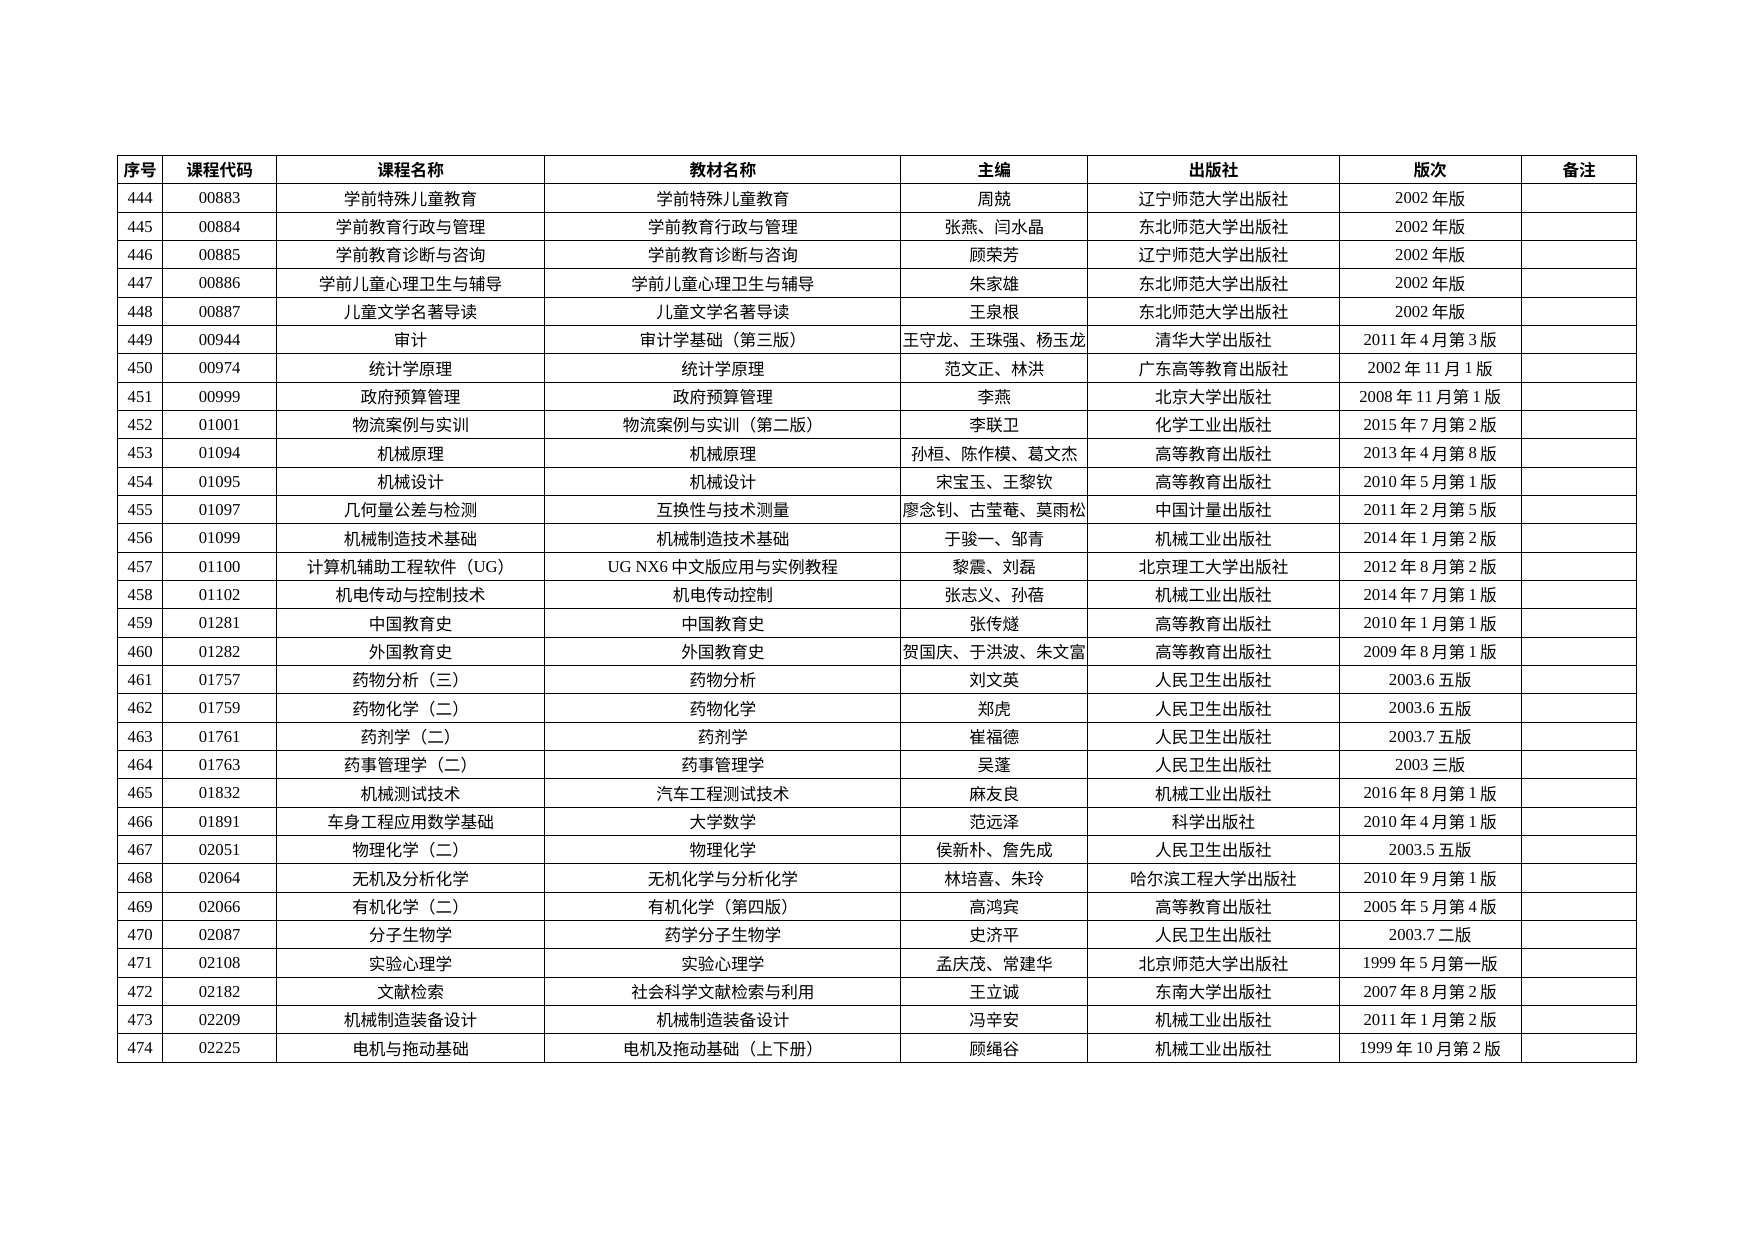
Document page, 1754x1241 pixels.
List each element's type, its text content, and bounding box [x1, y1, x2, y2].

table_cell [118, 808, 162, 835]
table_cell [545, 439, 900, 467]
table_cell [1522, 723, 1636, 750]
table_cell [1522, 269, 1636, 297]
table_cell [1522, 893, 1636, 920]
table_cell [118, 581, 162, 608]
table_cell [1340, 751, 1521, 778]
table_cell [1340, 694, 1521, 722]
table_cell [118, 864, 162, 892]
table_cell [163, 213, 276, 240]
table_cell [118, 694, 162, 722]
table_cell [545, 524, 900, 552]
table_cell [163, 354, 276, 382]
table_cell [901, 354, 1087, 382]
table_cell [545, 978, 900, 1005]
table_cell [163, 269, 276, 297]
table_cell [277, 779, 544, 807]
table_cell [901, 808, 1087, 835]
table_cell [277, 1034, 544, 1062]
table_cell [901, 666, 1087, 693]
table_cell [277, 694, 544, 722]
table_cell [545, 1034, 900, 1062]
table_header 出版社 [1088, 156, 1339, 183]
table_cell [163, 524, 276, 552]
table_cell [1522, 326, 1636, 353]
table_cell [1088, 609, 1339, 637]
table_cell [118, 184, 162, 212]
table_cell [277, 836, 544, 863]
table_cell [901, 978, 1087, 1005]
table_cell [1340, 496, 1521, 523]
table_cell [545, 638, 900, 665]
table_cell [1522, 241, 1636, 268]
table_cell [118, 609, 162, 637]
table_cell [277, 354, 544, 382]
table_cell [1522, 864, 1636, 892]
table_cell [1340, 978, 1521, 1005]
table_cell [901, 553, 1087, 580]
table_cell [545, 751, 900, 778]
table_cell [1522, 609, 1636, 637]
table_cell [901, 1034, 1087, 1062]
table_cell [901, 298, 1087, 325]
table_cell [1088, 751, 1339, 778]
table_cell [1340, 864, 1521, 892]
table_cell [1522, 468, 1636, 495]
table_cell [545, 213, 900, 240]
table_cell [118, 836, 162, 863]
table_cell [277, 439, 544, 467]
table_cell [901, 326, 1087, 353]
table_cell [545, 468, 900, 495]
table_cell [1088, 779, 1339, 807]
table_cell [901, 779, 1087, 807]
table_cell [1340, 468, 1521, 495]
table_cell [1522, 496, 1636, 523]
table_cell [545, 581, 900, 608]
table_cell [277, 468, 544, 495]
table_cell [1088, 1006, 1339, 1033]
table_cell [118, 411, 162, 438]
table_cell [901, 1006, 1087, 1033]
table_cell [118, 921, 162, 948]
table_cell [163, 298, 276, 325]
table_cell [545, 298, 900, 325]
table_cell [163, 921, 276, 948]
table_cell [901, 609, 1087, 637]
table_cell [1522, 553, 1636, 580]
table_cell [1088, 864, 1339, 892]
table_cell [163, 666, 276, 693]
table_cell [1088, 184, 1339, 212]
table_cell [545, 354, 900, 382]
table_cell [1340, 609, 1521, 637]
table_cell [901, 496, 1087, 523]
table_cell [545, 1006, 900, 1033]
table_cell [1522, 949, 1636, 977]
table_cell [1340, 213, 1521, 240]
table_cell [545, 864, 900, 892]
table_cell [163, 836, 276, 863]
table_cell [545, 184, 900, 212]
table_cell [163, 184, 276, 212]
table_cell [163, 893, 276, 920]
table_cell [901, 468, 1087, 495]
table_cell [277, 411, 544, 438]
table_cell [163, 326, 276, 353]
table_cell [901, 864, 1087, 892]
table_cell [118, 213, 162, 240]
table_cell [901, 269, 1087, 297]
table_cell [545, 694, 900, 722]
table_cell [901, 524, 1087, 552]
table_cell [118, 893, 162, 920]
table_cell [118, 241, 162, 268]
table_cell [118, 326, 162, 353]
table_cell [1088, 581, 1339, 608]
table_header 版次 [1340, 156, 1521, 183]
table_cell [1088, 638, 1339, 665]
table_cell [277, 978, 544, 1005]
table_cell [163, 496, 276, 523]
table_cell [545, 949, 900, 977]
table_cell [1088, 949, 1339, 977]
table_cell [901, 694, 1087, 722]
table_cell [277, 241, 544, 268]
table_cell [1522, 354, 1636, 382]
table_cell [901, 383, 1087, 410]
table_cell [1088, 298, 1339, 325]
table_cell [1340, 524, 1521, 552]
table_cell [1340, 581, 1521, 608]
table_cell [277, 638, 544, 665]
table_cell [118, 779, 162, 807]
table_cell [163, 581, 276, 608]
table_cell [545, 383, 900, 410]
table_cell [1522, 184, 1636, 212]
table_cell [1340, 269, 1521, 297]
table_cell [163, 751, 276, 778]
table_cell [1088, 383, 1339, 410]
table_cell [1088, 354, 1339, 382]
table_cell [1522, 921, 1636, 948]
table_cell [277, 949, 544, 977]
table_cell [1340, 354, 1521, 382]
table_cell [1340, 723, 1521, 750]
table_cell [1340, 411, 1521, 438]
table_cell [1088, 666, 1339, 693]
table_header 序号 [118, 156, 162, 183]
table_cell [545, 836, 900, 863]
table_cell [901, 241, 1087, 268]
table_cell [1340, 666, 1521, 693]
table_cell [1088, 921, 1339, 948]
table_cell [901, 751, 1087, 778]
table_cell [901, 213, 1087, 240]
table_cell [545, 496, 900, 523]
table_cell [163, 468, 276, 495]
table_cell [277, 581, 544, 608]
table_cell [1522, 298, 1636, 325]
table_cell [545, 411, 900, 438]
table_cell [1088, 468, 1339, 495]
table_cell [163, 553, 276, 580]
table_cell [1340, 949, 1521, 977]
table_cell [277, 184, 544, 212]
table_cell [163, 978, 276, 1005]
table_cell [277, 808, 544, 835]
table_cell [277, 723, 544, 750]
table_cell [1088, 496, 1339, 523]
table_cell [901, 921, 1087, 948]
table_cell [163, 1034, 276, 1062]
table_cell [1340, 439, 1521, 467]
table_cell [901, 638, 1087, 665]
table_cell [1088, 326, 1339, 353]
table_header 教材名称 [545, 156, 900, 183]
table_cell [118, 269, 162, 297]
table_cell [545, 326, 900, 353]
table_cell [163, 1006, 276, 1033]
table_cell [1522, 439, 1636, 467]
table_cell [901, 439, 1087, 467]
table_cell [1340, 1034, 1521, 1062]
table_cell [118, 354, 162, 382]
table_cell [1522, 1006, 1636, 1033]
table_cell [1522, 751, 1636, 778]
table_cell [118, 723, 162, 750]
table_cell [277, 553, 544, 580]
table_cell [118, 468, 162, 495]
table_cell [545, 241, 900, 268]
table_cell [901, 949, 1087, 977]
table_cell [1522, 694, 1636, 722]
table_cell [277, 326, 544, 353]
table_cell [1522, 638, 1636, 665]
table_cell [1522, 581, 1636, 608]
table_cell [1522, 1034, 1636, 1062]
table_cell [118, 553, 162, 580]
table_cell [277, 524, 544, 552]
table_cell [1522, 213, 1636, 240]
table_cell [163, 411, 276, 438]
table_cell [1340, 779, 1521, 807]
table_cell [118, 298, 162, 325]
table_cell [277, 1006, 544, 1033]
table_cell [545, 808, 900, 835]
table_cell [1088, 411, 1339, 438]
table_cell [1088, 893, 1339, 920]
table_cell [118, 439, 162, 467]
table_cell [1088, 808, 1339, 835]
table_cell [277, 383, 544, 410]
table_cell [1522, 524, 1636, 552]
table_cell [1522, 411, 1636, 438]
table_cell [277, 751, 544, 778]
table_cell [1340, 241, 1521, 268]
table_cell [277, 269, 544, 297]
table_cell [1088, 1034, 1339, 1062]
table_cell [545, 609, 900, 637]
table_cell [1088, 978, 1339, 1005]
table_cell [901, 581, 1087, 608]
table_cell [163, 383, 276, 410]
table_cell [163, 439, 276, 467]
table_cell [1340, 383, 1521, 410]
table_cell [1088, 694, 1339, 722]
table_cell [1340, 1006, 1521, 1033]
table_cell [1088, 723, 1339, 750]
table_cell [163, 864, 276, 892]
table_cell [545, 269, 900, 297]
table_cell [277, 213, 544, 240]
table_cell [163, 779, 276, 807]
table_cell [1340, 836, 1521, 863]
table_header 课程代码 [163, 156, 276, 183]
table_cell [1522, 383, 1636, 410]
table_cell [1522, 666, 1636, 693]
table_header 主编 [901, 156, 1087, 183]
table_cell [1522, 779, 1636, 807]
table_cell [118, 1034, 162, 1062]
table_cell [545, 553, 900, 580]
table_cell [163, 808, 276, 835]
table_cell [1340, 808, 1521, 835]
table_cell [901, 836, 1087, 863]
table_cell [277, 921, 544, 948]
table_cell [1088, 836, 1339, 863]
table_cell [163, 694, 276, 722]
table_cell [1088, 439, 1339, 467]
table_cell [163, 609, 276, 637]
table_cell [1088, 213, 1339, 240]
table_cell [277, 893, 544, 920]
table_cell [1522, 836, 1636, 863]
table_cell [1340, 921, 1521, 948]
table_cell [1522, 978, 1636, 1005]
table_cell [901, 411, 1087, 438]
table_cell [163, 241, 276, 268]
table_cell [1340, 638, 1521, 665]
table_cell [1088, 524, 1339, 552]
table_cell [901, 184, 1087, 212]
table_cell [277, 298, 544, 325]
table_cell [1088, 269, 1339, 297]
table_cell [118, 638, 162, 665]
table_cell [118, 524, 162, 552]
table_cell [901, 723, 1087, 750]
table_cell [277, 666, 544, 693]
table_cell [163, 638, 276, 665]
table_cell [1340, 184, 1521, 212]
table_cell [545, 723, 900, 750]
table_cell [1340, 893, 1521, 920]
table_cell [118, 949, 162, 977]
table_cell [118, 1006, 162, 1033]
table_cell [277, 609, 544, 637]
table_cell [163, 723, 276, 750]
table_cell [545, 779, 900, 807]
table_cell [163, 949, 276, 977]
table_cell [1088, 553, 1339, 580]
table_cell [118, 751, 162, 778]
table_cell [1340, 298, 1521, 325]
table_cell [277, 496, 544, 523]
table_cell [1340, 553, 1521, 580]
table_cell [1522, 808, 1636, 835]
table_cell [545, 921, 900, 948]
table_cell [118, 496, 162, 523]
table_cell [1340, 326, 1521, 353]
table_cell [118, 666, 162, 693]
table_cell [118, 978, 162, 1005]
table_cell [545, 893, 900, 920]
table_header 备注 [1522, 156, 1636, 183]
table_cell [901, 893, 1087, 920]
table_header 课程名称 [277, 156, 544, 183]
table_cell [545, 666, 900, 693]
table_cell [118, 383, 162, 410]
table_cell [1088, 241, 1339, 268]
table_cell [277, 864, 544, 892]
